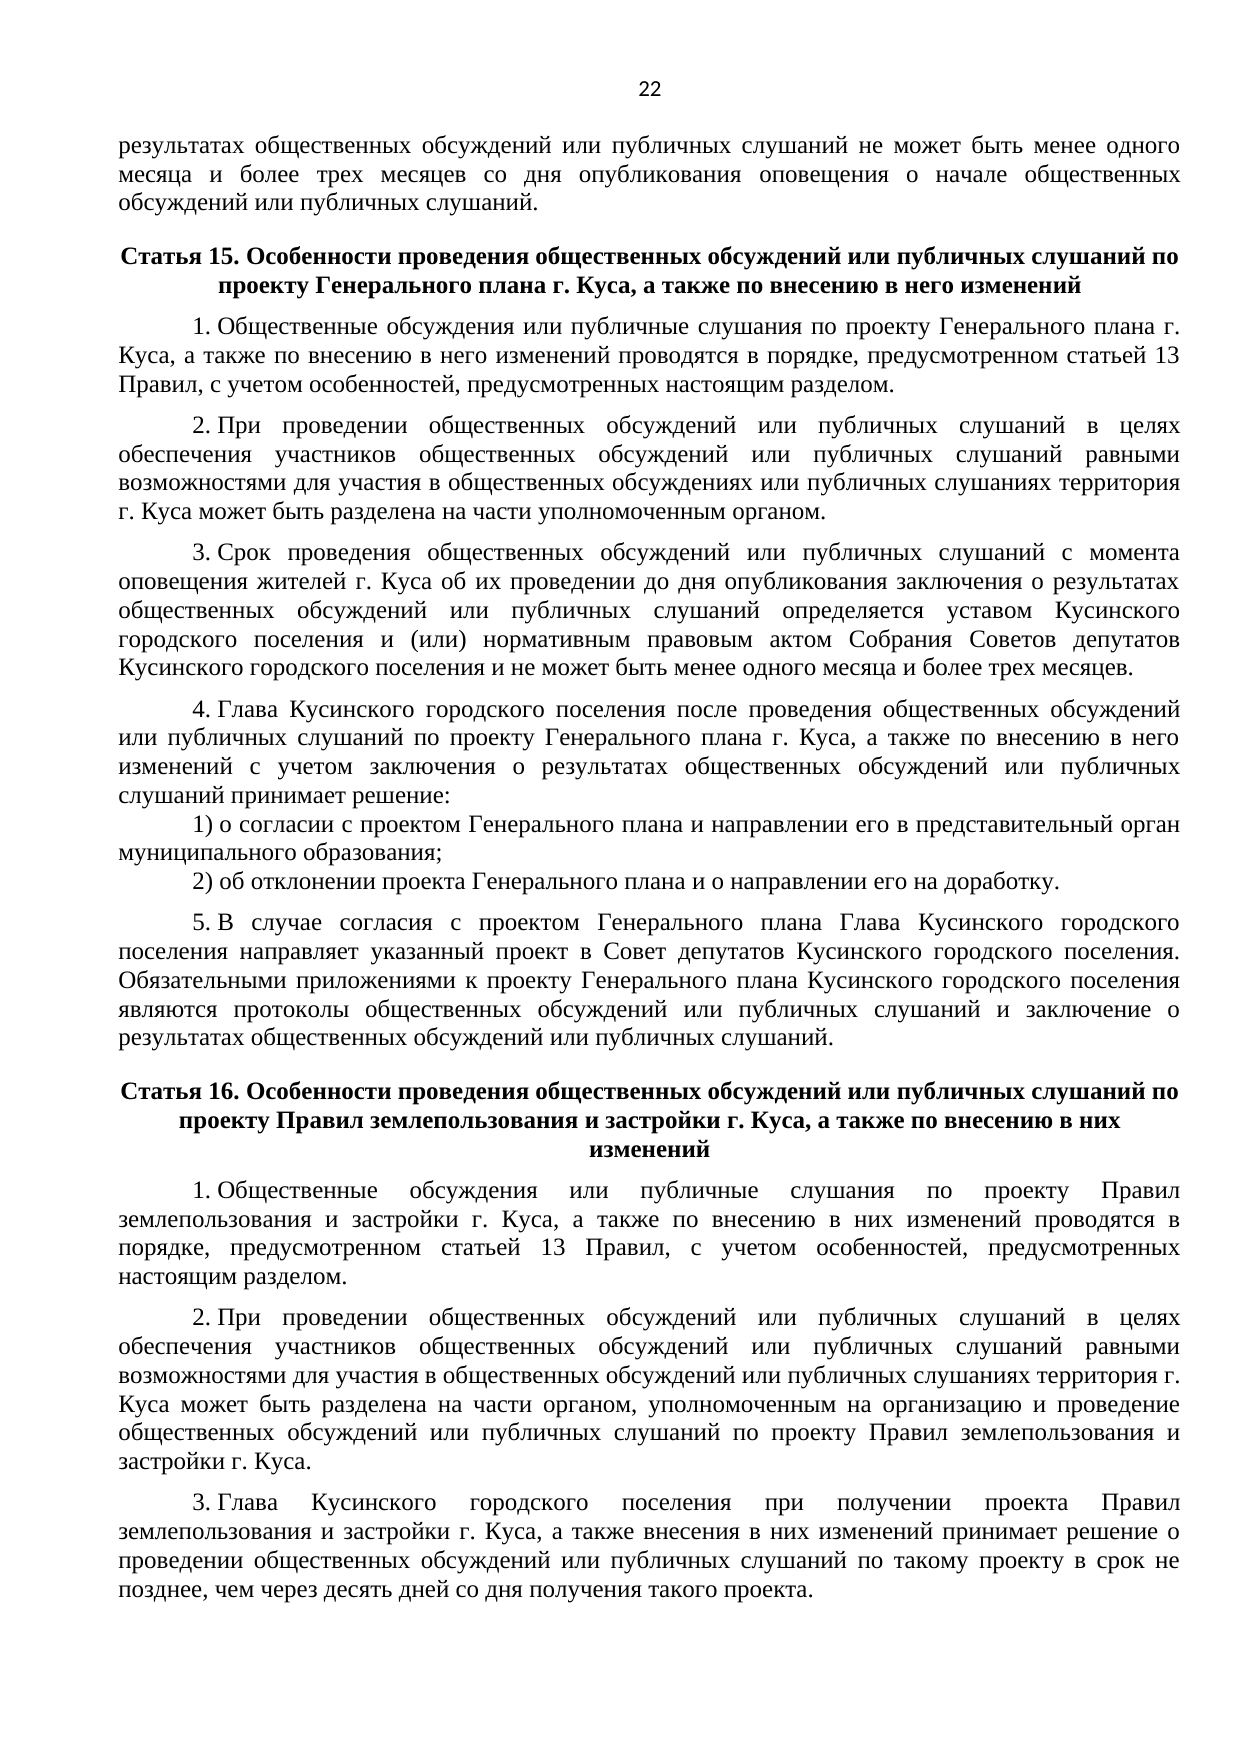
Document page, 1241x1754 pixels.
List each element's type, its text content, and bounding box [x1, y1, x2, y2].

list В случае согласия с проектом Генерального плана Глава Кусинского городского поселения направляет указанный проект в Совет депутатов Кусинского городского поселения. Обязательными приложениями к проекту Генерального плана Кусинского городского поселения являются протоколы общественных обсуждений или публичных слушаний и заключение о результатах общественных обсуждений или публичных слушаний. [118, 907, 1181, 1051]
list Срок проведения общественных обсуждений или публичных слушаний с момента оповещения жителей г. Куса об их проведении до дня опубликования заключения о результатах общественных обсуждений или публичных слушаний определяется уставом Кусинского городского поселения и (или) нормативным правовым актом Собрания Советов депутатов Кусинского городского поселения и не может быть менее одного месяца и более трех месяцев. [118, 537, 1181, 681]
list При проведении общественных обсуждений или публичных слушаний в целях обеспечения участников общественных обсуждений или публичных слушаний равными возможностями для участия в общественных обсуждениях или публичных слушаниях территория г. Куса может быть разделена на части уполномоченным органом. [118, 410, 1181, 525]
list Глава Кусинского городского поселения после проведения общественных обсуждений или публичных слушаний по проекту Генерального плана г. Куса, а также по внесению в него изменений с учетом заключения о результатах общественных обсуждений или публичных слушаний принимает решение: [118, 694, 1181, 809]
list Особенности проведения общественных обсуждений или публичных слушаний по проекту Правил землепользования и застройки г. Куса, а также по внесению в них изменений [118, 1076, 1181, 1162]
list Общественные обсуждения или публичные слушания по проекту Правил землепользования и застройки г. Куса, а также по внесению в них изменений проводятся в порядке, предусмотренном статьей 13 Правил, с учетом особенностей, предусмотренных настоящим разделом. [118, 1175, 1181, 1290]
list Особенности проведения общественных обсуждений или публичных слушаний по проекту Генерального плана г. Куса, а также по внесению в него изменений [118, 241, 1181, 299]
list При проведении общественных обсуждений или публичных слушаний в целях обеспечения участников общественных обсуждений или публичных слушаний равными возможностями для участия в общественных обсуждений или публичных слушаниях территория г. Куса может быть разделена на части органом, уполномоченным на организацию и проведение общественных обсуждений или публичных слушаний по проекту Правил землепользования и застройки г. Куса. [118, 1302, 1181, 1475]
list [118, 130, 1181, 216]
list Общественные обсуждения или публичные слушания по проекту Генерального плана г. Куса, а также по внесению в него изменений проводятся в порядке, предусмотренном статьей 13 Правил, с учетом особенностей, предусмотренных настоящим разделом. [118, 311, 1181, 397]
list об отклонении проекта Генерального плана и о направлении его на доработку. [118, 866, 1181, 895]
list Глава Кусинского городского поселения при получении проекта Правил землепользования и застройки г. Куса, а также внесения в них изменений принимает решение о проведении общественных обсуждений или публичных слушаний по такому проекту в срок не позднее, чем через десять дней со дня получения такого проекта. [118, 1487, 1181, 1602]
list о согласии с проектом Генерального плана и направлении его в представительный орган муниципального образования; [118, 809, 1181, 866]
